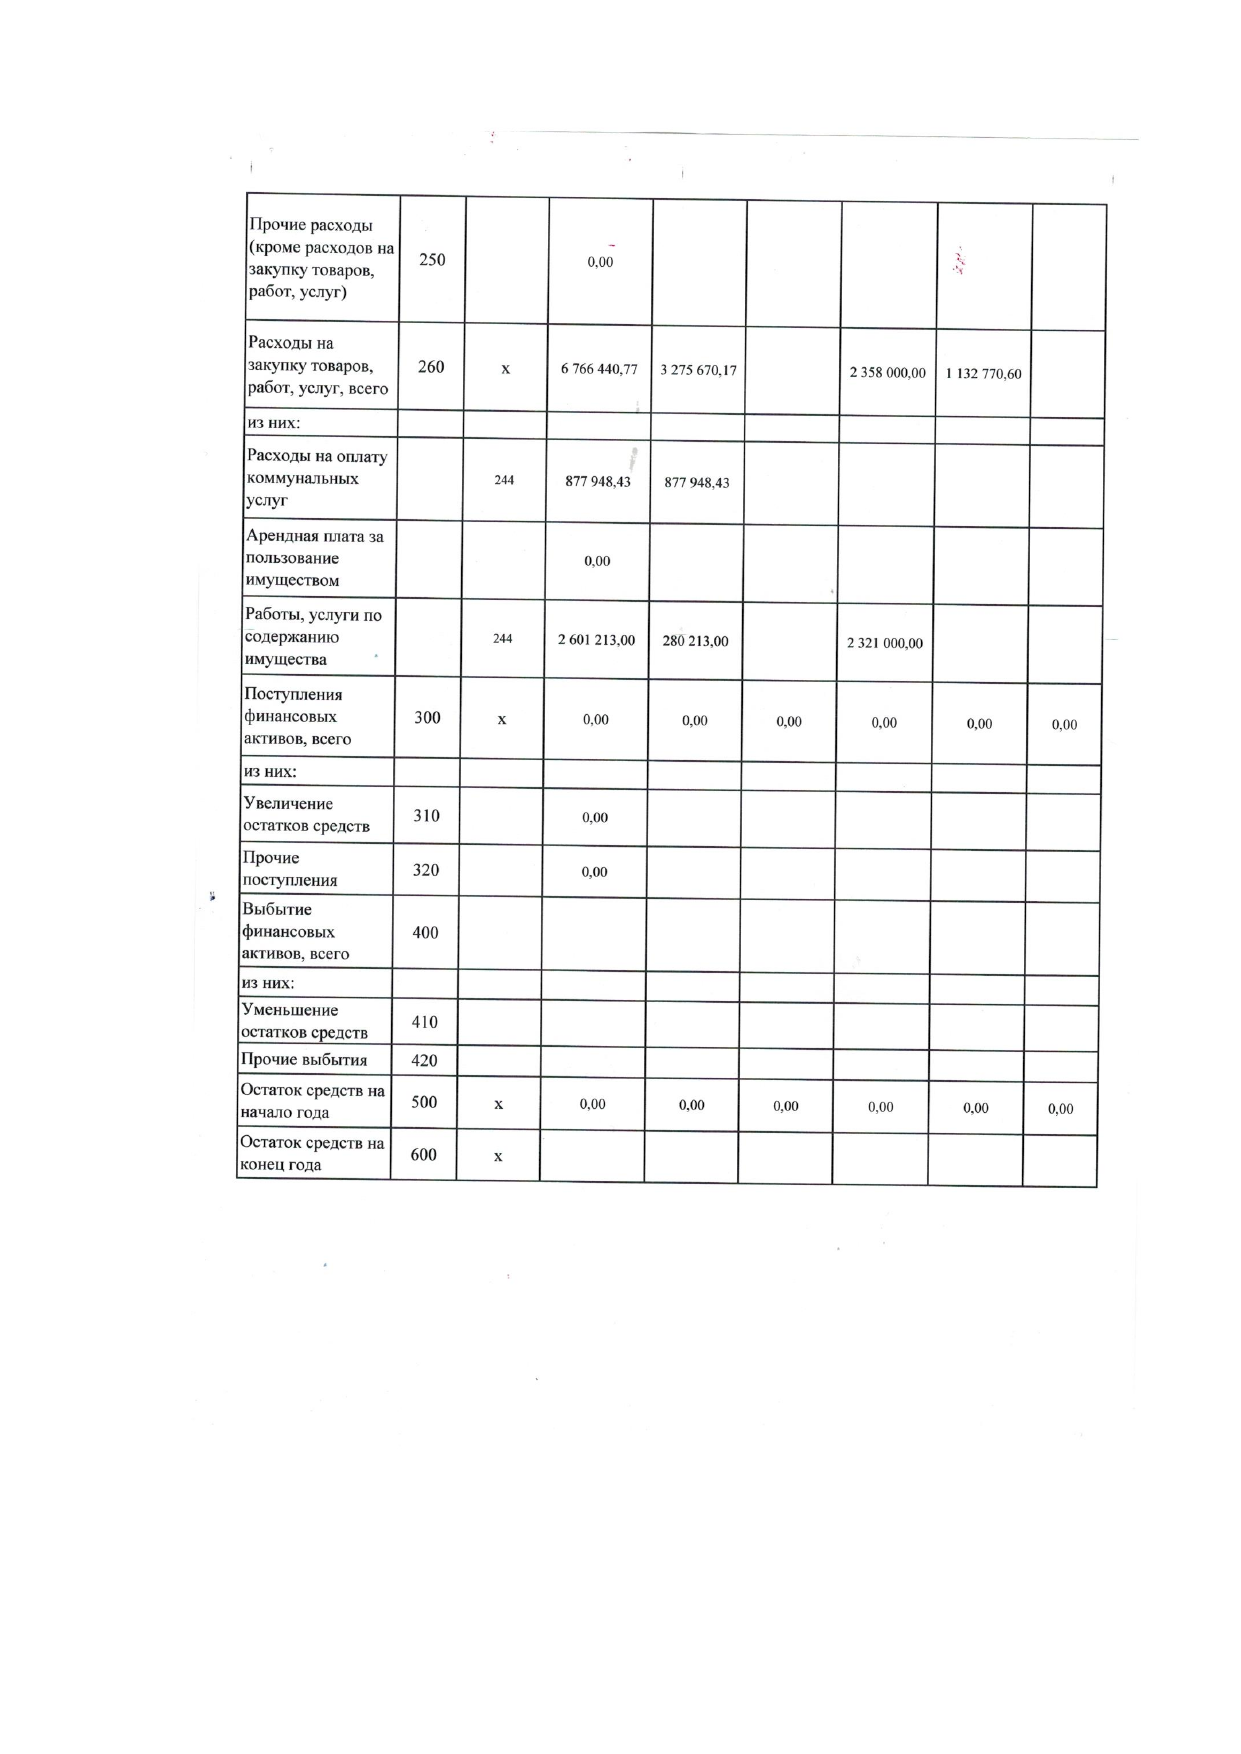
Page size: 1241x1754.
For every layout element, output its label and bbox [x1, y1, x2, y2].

picture [177, 118, 1152, 1459]
